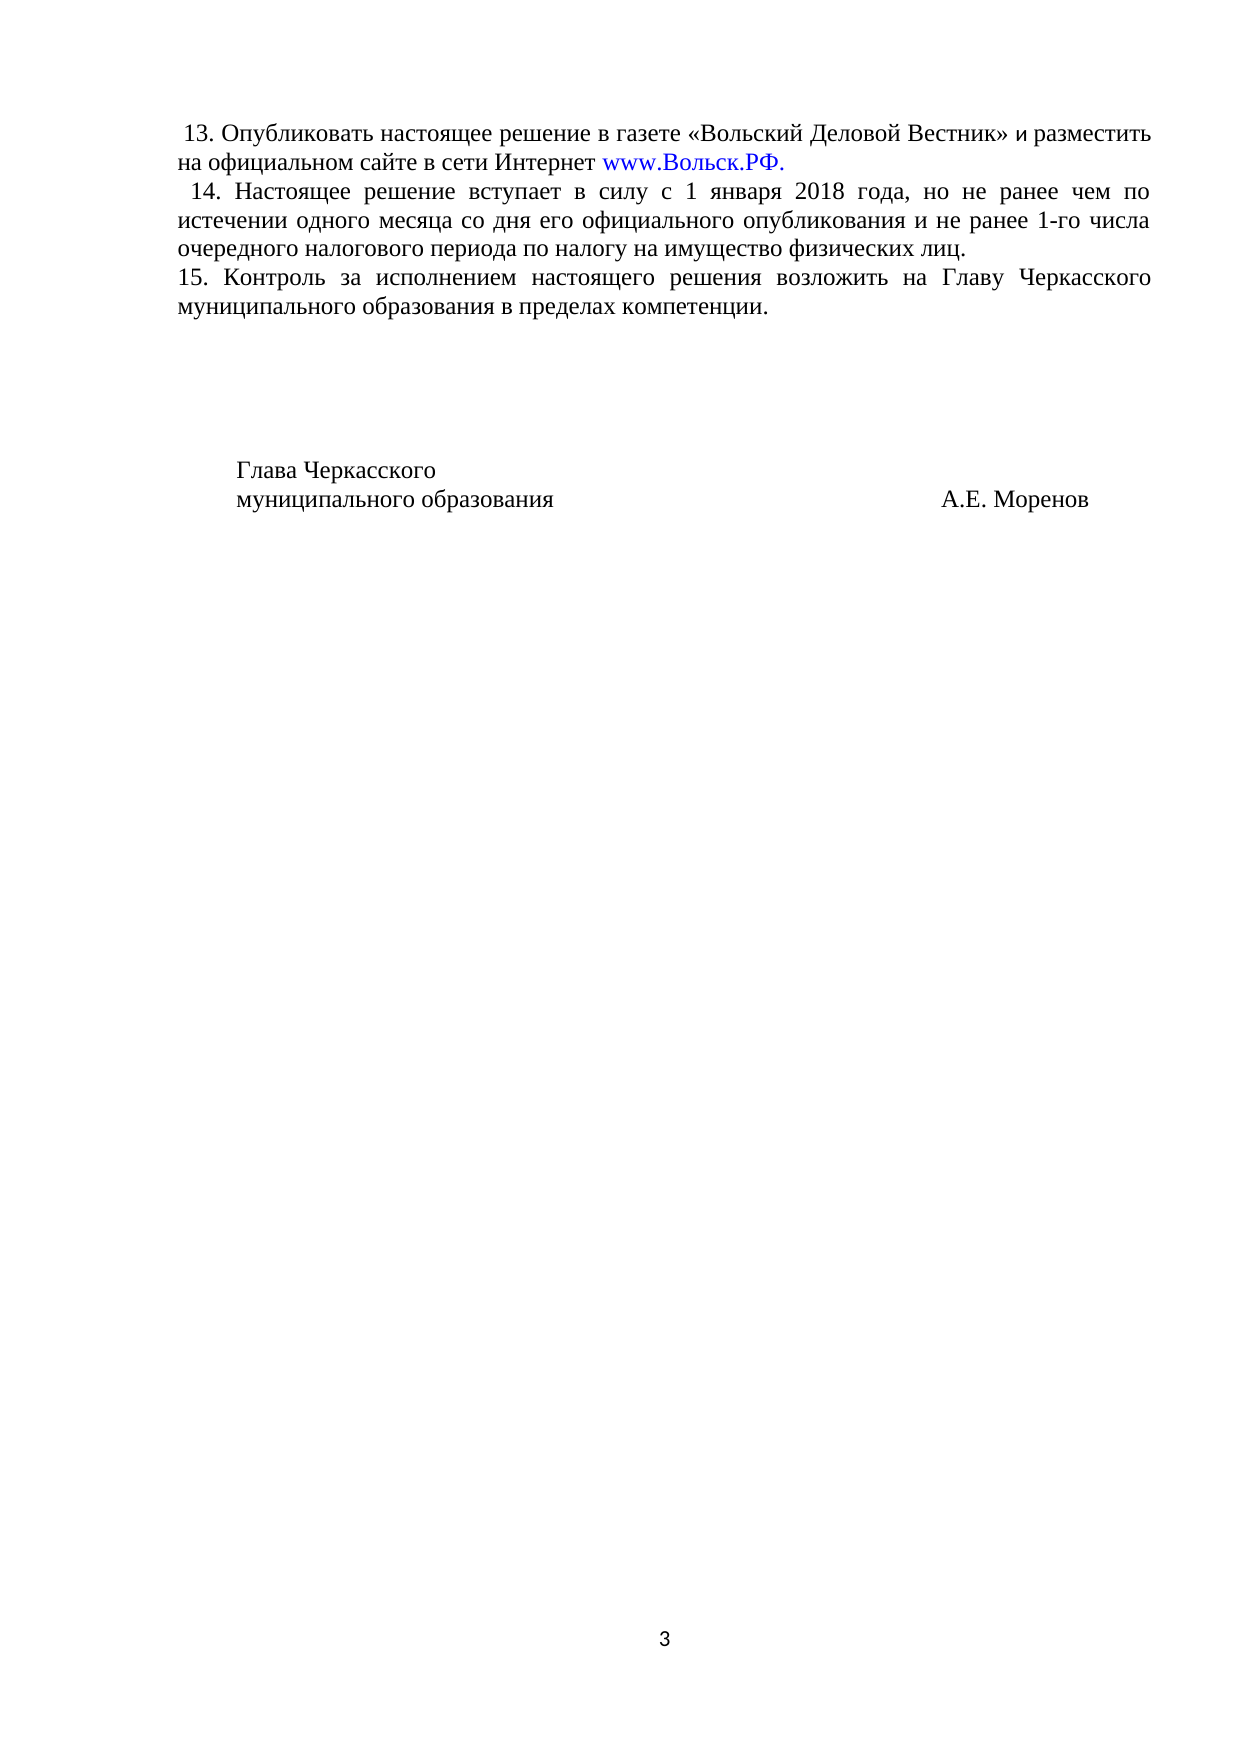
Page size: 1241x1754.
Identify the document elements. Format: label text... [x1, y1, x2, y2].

text 14. Настоящее решение вступает в силу с 1 января 2018 года, но не ранее чем по истечении одного месяца со дня его официального опубликования и не ранее 1-го числа очередного налогового периода по налогу на имущество физических лиц. [177, 176, 1152, 262]
text 13. Опубликовать настоящее решение в газете «Вольский Деловой Вестник» и разместить на официальном сайте в сети Интернет www.Вольск.РФ. [177, 118, 1152, 176]
text 15. Контроль за исполнением настоящего решения возложить на Главу Черкасского муниципального образования в пределах компетенции. [177, 262, 1152, 320]
text Глава Черкасского [177, 456, 1152, 484]
text муниципального образования А.Е. Моренов [177, 484, 1152, 513]
